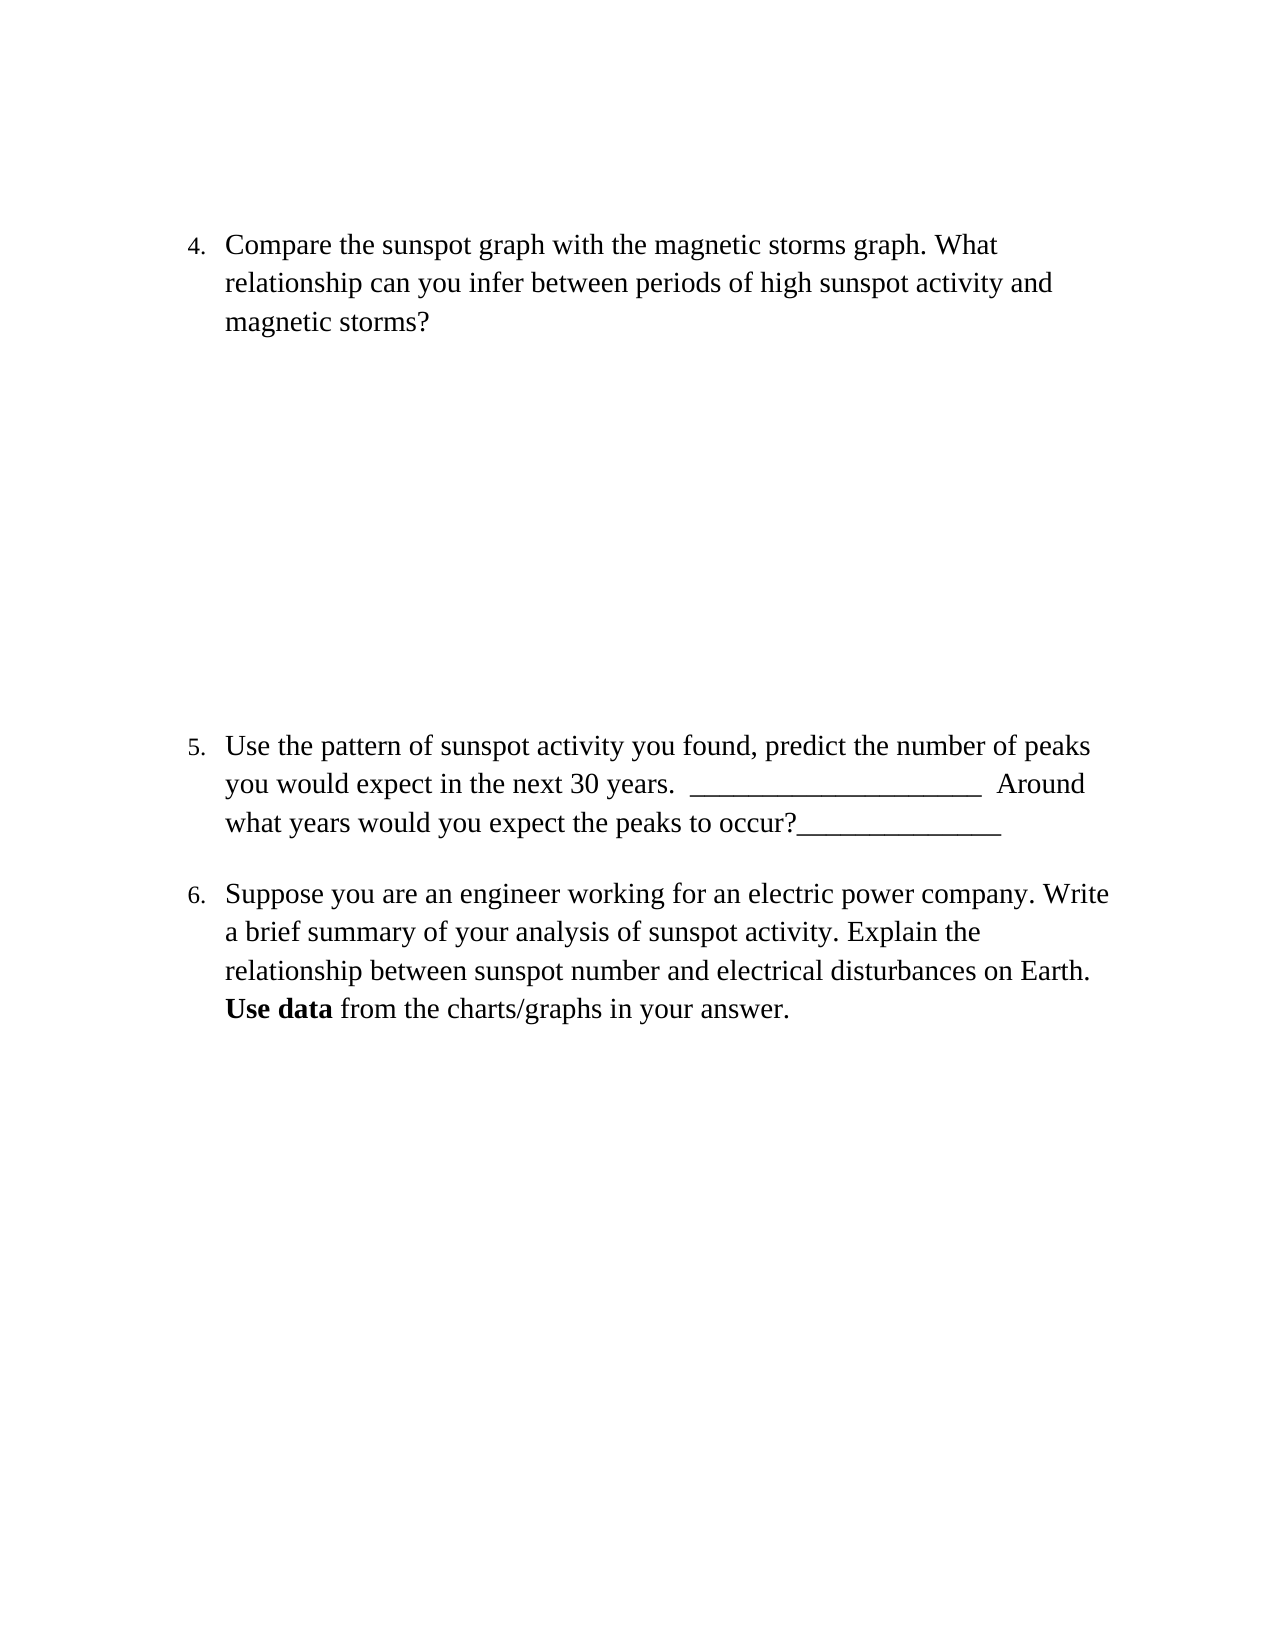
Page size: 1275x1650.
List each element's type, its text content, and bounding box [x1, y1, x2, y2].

list Suppose you are an engineer working for an electric power company. Write a brief summary of your analysis of sunspot activity. Explain the relationship between sunspot number and electrical disturbances on Earth. Use data from the charts/graphs in your answer. [187, 876, 1125, 1025]
list Use the pattern of sunspot activity you found, predict the number of peaks you would expect in the next 30 years. ____________________ Around what years would you expect the peaks to occur?______________ [187, 728, 1125, 839]
list Compare the sunspot graph with the magnetic storms graph. What relationship can you infer between periods of high sunspot activity and magnetic storms? [187, 227, 1125, 338]
